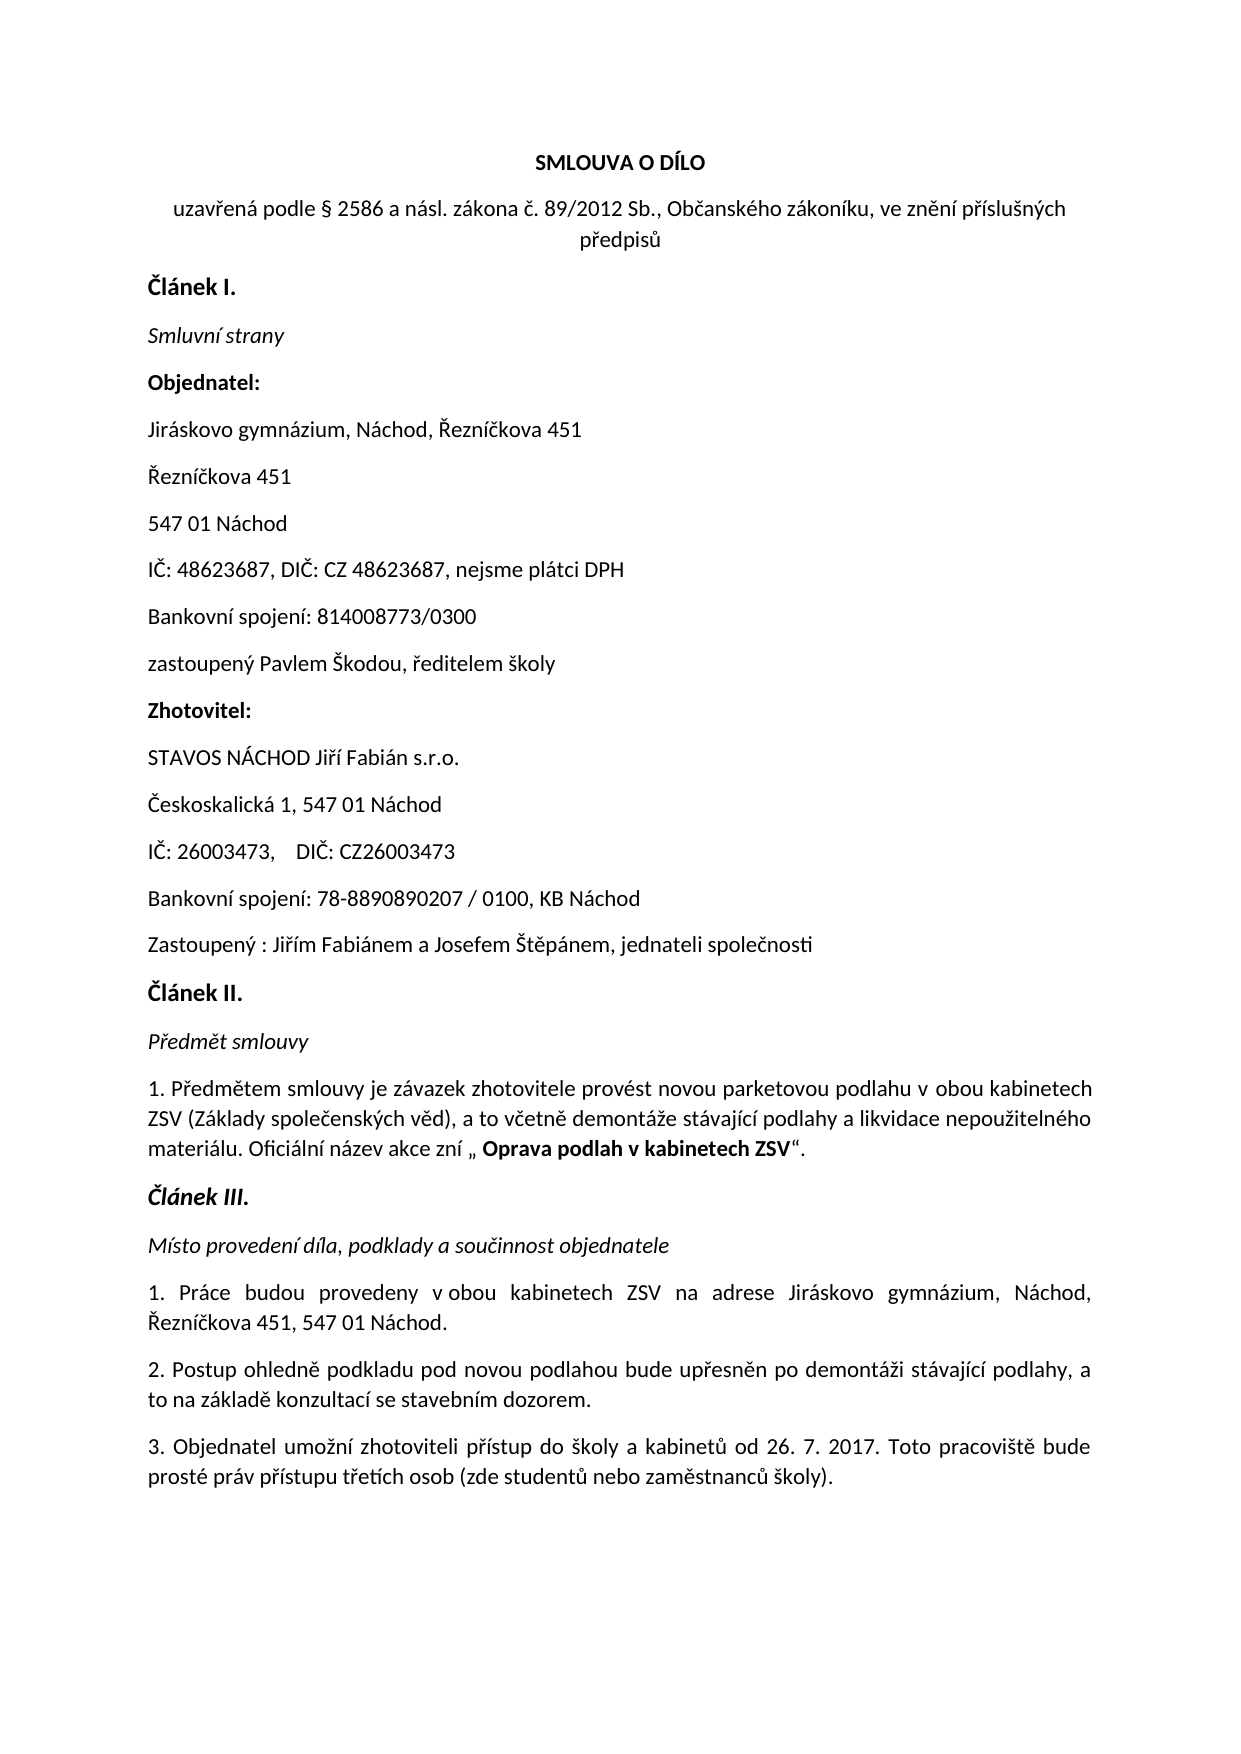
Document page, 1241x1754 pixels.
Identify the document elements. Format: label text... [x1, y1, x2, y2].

text IČ: 26003473, DIČ: CZ26003473 [148, 837, 1093, 865]
text Zastoupený : Jiřím Fabiánem a Josefem Štěpánem, jednateli společnosti [148, 931, 1093, 958]
text 2. Postup ohledně podkladu pod novou podlahou bude upřesněn po demontáži stávající podlahy, a to na základě konzultací se stavebním dozorem. [148, 1355, 1093, 1413]
text Objednatel: [148, 368, 1093, 396]
text 1. Předmětem smlouvy je závazek zhotovitele provést novou parketovou podlahu v obou kabinetech ZSV (Základy společenských věd), a to včetně demontáže stávající podlahy a likvidace nepoužitelného materiálu. Oficiální název akce zní „ Oprava podlah v kabinetech ZSV“. [148, 1074, 1093, 1162]
text SMLOUVA O DÍLO [148, 148, 1093, 176]
text IČ: 48623687, DIČ: CZ 48623687, nejsme plátci DPH [148, 556, 1093, 583]
text Českoskalická 1, 547 01 Náchod [148, 790, 1093, 818]
text 1. Práce budou provedeny v obou kabinetech ZSV na adrese Jiráskovo gymnázium, Náchod, Řezníčkova 451, 547 01 Náchod. [148, 1278, 1093, 1336]
text zastoupený Pavlem Škodou, ředitelem školy [148, 649, 1093, 677]
text STAVOS NÁCHOD Jiří Fabián s.r.o. [148, 743, 1093, 771]
text 547 01 Náchod [148, 509, 1093, 537]
text Bankovní spojení: 814008773/0300 [148, 602, 1093, 630]
text Smluvní strany [148, 321, 1093, 349]
text Jiráskovo gymnázium, Náchod, Řezníčkova 451 [148, 415, 1093, 443]
text Článek I. [148, 272, 1093, 302]
text Článek III. [148, 1181, 1093, 1212]
text uzavřená podle § 2586 a násl. zákona č. 89/2012 Sb., Občanského zákoníku, ve znění příslušných předpisů [148, 194, 1093, 253]
text Zhotovitel: [148, 696, 1093, 724]
text 3. Objednatel umožní zhotoviteli přístup do školy a kabinetů od 26. 7. 2017. Toto pracoviště bude prosté práv přístupu třetích osob (zde studentů nebo zaměstnanců školy). [148, 1432, 1093, 1490]
text Předmět smlouvy [148, 1027, 1093, 1055]
text Řezníčkova 451 [148, 462, 1093, 490]
text Místo provedení díla, podklady a součinnost objednatele [148, 1231, 1093, 1259]
text Článek II. [148, 977, 1093, 1008]
text Bankovní spojení: 78-8890890207 / 0100, KB Náchod [148, 884, 1093, 912]
